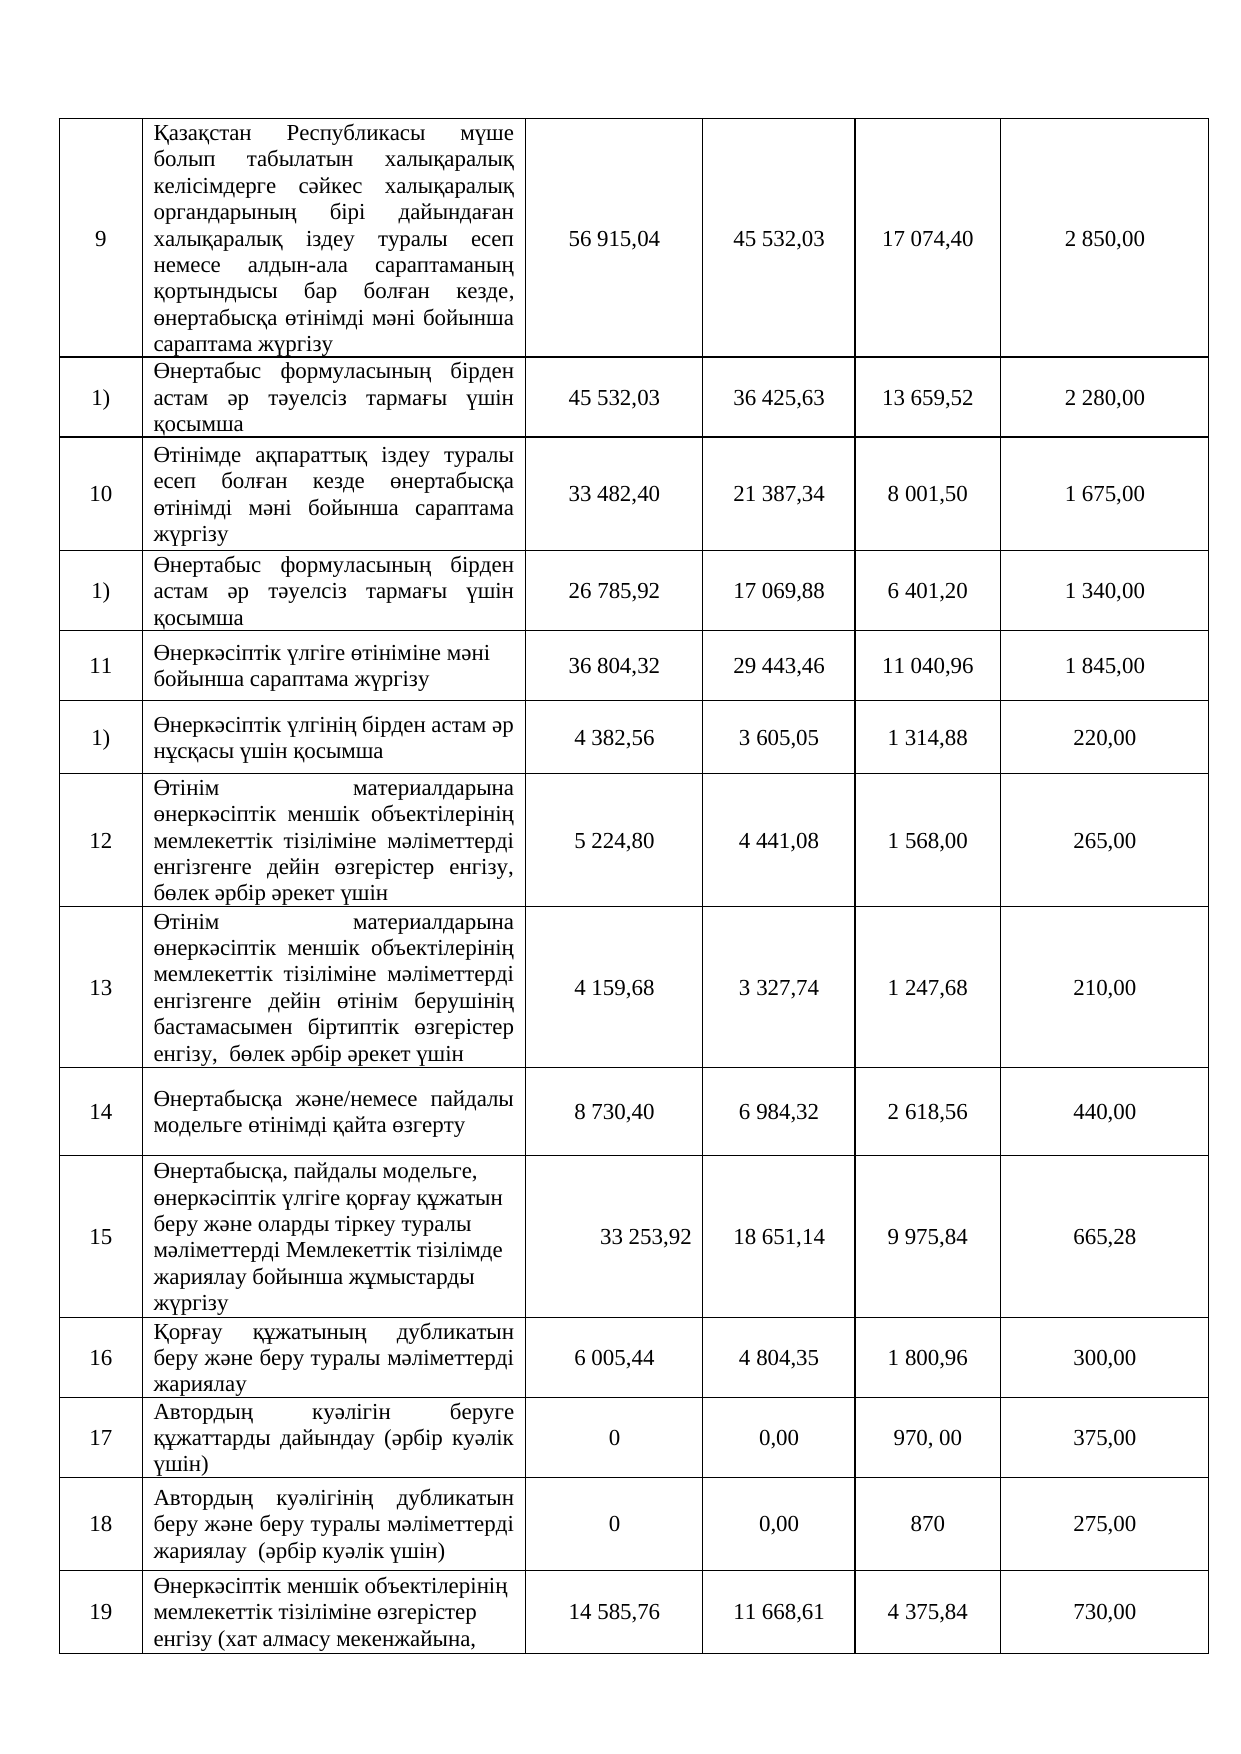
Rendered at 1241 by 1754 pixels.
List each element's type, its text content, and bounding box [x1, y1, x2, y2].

table_cell 1 247,68 [856, 907, 1000, 1067]
table_cell 0 [526, 1398, 702, 1477]
table_cell 1) [60, 551, 142, 630]
table_cell 17 074,40 [856, 119, 1000, 356]
table_cell 3 605,05 [703, 701, 854, 773]
table_cell 1 314,88 [856, 701, 1000, 773]
table_cell Өнертабыс формуласының бірден астам әр тәуелсіз тармағы үшін қосымша [143, 551, 525, 630]
table_cell 19 [60, 1571, 142, 1652]
table_cell 4 804,35 [703, 1318, 854, 1397]
table_cell 1 845,00 [1001, 631, 1208, 700]
table_cell 6 401,20 [856, 551, 1000, 630]
table_cell 9 975,84 [856, 1156, 1000, 1317]
table_cell Өтінімде ақпараттық іздеу туралы есеп болған кезде өнертабысқа өтінімді мәні бойынша сараптама жүргізу [143, 438, 525, 550]
table_cell 18 651,14 [703, 1156, 854, 1317]
table_cell 12 [60, 774, 142, 906]
table_cell Өнертабыс формуласының бірден астам әр тәуелсіз тармағы үшін қосымша [143, 358, 525, 436]
table_cell 1 568,00 [856, 774, 1000, 906]
table_cell 1) [60, 358, 142, 436]
table_cell 2 618,56 [856, 1068, 1000, 1155]
table_cell 11 040,96 [856, 631, 1000, 700]
table_cell 8 001,50 [856, 438, 1000, 550]
table_cell 1 800,96 [856, 1318, 1000, 1397]
table_cell 45 532,03 [526, 358, 702, 436]
table_cell 5 224,80 [526, 774, 702, 906]
table_cell 56 915,04 [526, 119, 702, 356]
table_cell Қорғау құжатының дубликатын беру және беру туралы мәліметтерді жариялау [143, 1318, 525, 1397]
table_cell 665,28 [1001, 1156, 1208, 1317]
table_cell 300,00 [1001, 1318, 1208, 1397]
table_cell 265,00 [1001, 774, 1208, 906]
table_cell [143, 1571, 525, 1652]
table_cell 210,00 [1001, 907, 1208, 1067]
table_cell 4 382,56 [526, 701, 702, 773]
table_cell 29 443,46 [703, 631, 854, 700]
table_cell Өнеркәсіптік үлгінің бірден астам әр нұсқасы үшін қосымша [143, 701, 525, 773]
table_cell 0 [526, 1478, 702, 1569]
table_cell 33 482,40 [526, 438, 702, 550]
table_cell 0,00 [703, 1478, 854, 1569]
table_cell 14 [60, 1068, 142, 1155]
table_cell 220,00 [1001, 701, 1208, 773]
table_cell 13 659,52 [856, 358, 1000, 436]
table_cell 26 785,92 [526, 551, 702, 630]
table_cell 4 375,84 [856, 1571, 1000, 1652]
table_cell 14 585,76 [526, 1571, 702, 1652]
table_cell Автордың куәлігін беруге құжаттарды дайындау (әрбір куәлік үшін) [143, 1398, 525, 1477]
table_cell 18 [60, 1478, 142, 1569]
table_cell Қазақстан Республикасы мүше болып табылатын халықаралық келісімдерге сәйкес халықаралық органдарының бірі дайындаған халықаралық іздеу туралы есеп немесе алдын-ала сараптаманың қортындысы бар болған кезде, өнертабысқа өтінімді мәні бойынша сараптама жүргізу [143, 119, 525, 356]
table_cell 13 [60, 907, 142, 1067]
table_cell 1 340,00 [1001, 551, 1208, 630]
table_cell Өтінім материалдарына өнеркәсіптік меншік объектілерінің мемлекеттік тізіліміне мәліметтерді енгізгенге дейін өзгерістер енгізу, бөлек әрбір әрекет үшін [143, 774, 525, 906]
table_cell 440,00 [1001, 1068, 1208, 1155]
table_cell 16 [60, 1318, 142, 1397]
table_cell 3 327,74 [703, 907, 854, 1067]
table_cell 11 668,61 [703, 1571, 854, 1652]
table_cell 6 005,44 [526, 1318, 702, 1397]
table_cell 10 [60, 438, 142, 550]
table_cell 2 850,00 [1001, 119, 1208, 356]
table_cell 1 675,00 [1001, 438, 1208, 550]
table_cell 36 804,32 [526, 631, 702, 700]
table_cell 1) [60, 701, 142, 773]
table_cell 21 387,34 [703, 438, 854, 550]
table_cell 275,00 [1001, 1478, 1208, 1569]
table_cell 15 [60, 1156, 142, 1317]
table_cell 4 441,08 [703, 774, 854, 906]
table_cell 2 280,00 [1001, 358, 1208, 436]
table_cell 730,00 [1001, 1571, 1208, 1652]
table_cell 45 532,03 [703, 119, 854, 356]
table_cell 33 253,92 [526, 1156, 702, 1317]
table_cell 11 [60, 631, 142, 700]
table_cell 17 [60, 1398, 142, 1477]
table_cell Өнеркәсіптік үлгіге өтініміне мәні бойынша сараптама жүргізу [143, 631, 525, 700]
table_cell 375,00 [1001, 1398, 1208, 1477]
table_cell 8 730,40 [526, 1068, 702, 1155]
table_cell Автордың куәлігінің дубликатын беру және беру туралы мәліметтерді жариялау (әрбір куәлік үшін) [143, 1478, 525, 1569]
table_cell 0,00 [703, 1398, 854, 1477]
table_cell 9 [60, 119, 142, 356]
table_cell 6 984,32 [703, 1068, 854, 1155]
table_cell 970, 00 [856, 1398, 1000, 1477]
table_cell Өнертабысқа, пайдалы модельге, өнеркәсіптік үлгіге қорғау құжатын беру және оларды тіркеу туралы мәліметтерді Мемлекеттік тізілімде жариялау бойынша жұмыстарды жүргізу [143, 1156, 525, 1317]
table_cell 4 159,68 [526, 907, 702, 1067]
table_cell 870 [856, 1478, 1000, 1569]
table_cell Өнертабысқа және/немесе пайдалы модельге өтінімді қайта өзгерту [143, 1068, 525, 1155]
table_cell 17 069,88 [703, 551, 854, 630]
table_cell 36 425,63 [703, 358, 854, 436]
table_cell Өтінім материалдарына өнеркәсіптік меншік объектілерінің мемлекеттік тізіліміне мәліметтерді енгізгенге дейін өтінім берушінің бастамасымен біртиптік өзгерістер енгізу, бөлек әрбір әрекет үшін [143, 907, 525, 1067]
